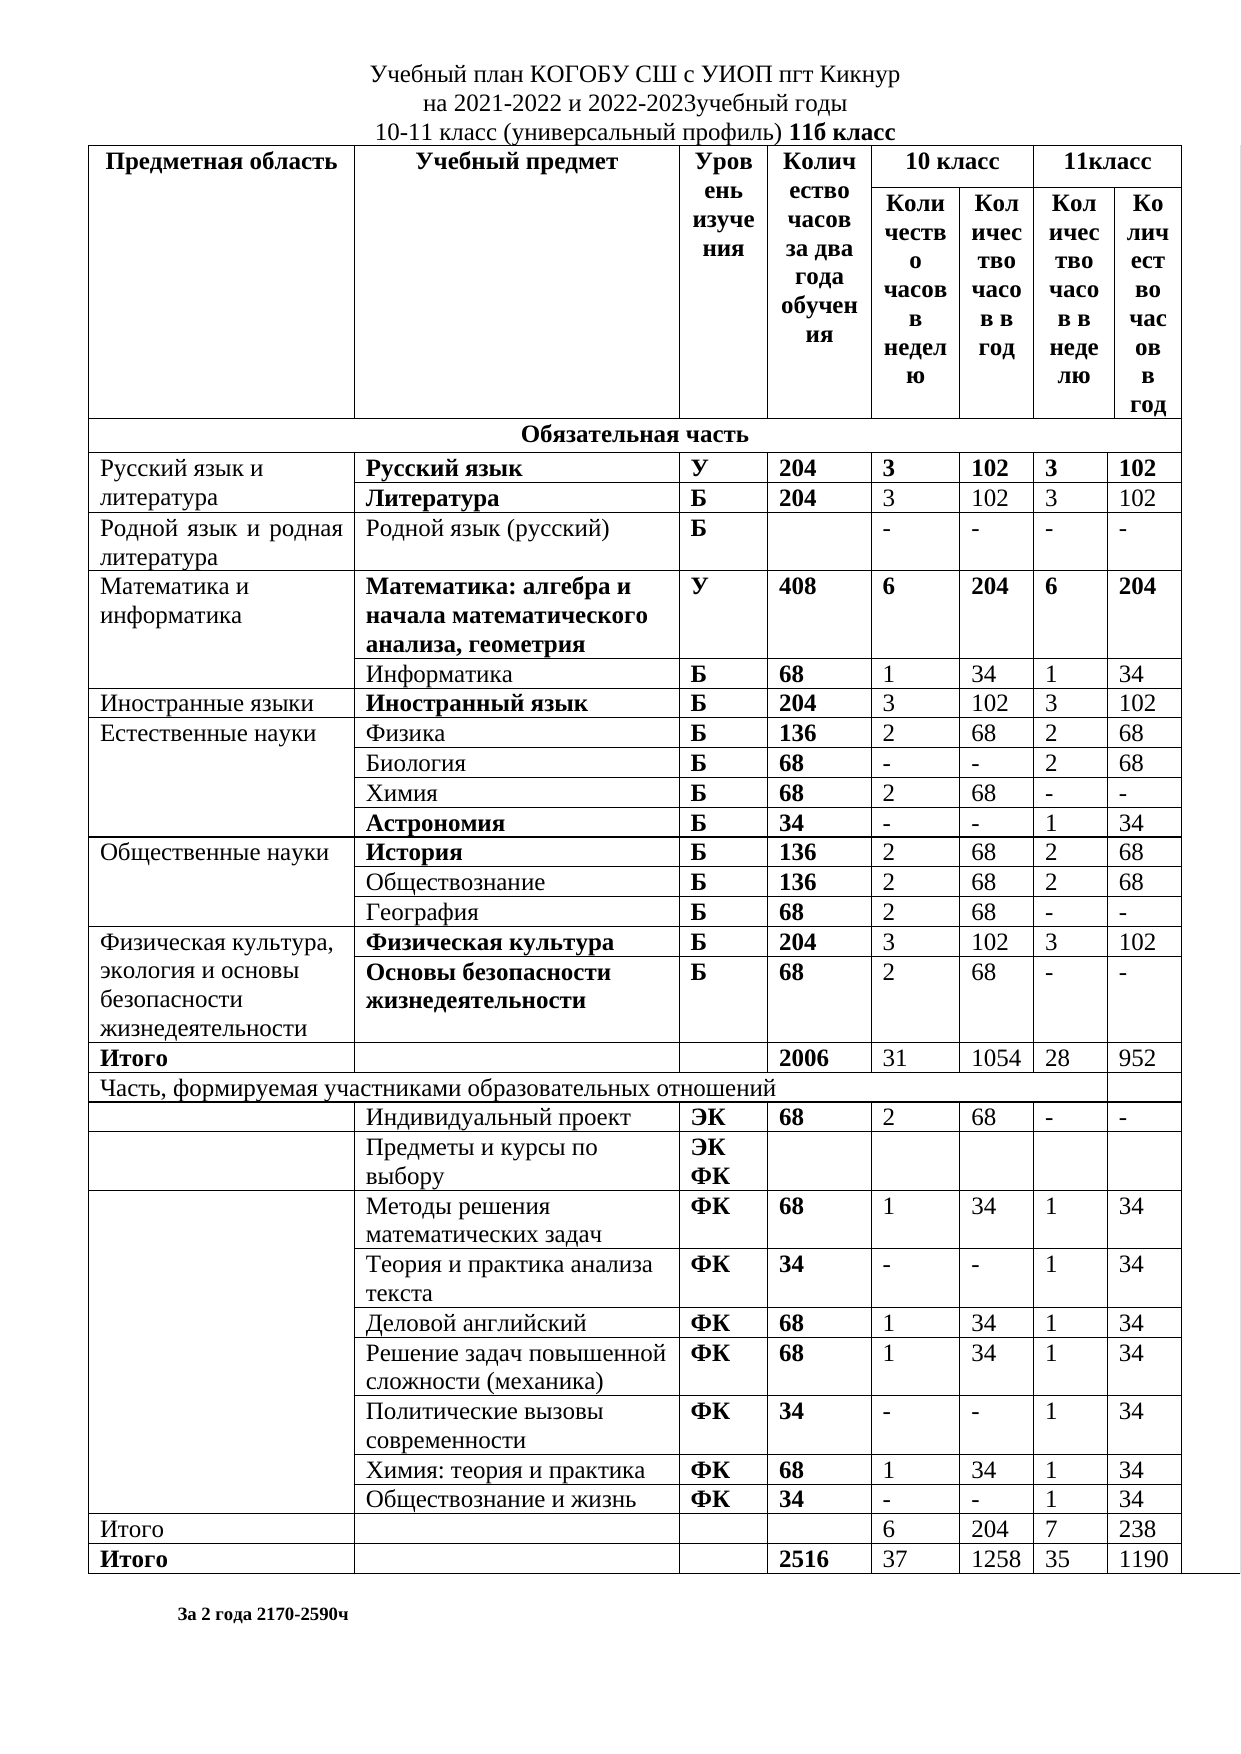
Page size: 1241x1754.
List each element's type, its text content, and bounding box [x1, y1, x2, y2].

table_cell 952 [1108, 1043, 1181, 1072]
table_header Уровень изучения [680, 146, 767, 418]
table_cell 68 [960, 897, 1033, 926]
table_cell Математика и информатика [89, 571, 354, 687]
table_cell 3 [872, 483, 959, 512]
table_cell 68 [768, 1338, 871, 1395]
table_cell 2516 [768, 1544, 871, 1573]
table_cell 1190 [1108, 1544, 1181, 1573]
table_cell Естественные науки [89, 718, 354, 836]
table_cell 2006 [768, 1043, 871, 1072]
table_cell 1 [1034, 1485, 1107, 1513]
table_cell Химия: теория и практика [355, 1455, 679, 1483]
table_cell [355, 1544, 679, 1573]
table_cell 68 [960, 778, 1033, 807]
table_cell 204 [1108, 571, 1181, 658]
table_cell 68 [768, 748, 871, 777]
table_cell Физическая культура [355, 927, 679, 956]
table_cell 204 [768, 453, 871, 482]
table_cell 2 [872, 718, 959, 747]
table_cell - [960, 748, 1033, 777]
table_cell [89, 1191, 354, 1513]
table_cell Русский язык [355, 453, 679, 482]
table_cell Б [680, 897, 767, 926]
table_cell 34 [960, 659, 1033, 687]
table_cell - [872, 808, 959, 836]
table_cell [872, 1132, 959, 1190]
text 10-11 класс (универсальный профиль) 11б класс [118, 117, 1152, 145]
table_cell [680, 1043, 767, 1072]
table_cell Количество часов в год [1115, 188, 1181, 418]
table_cell 34 [1108, 1338, 1181, 1395]
table_header Учебный предмет [355, 146, 679, 418]
table_cell У [680, 571, 767, 658]
table_cell Итого [89, 1043, 354, 1072]
table_cell 204 [768, 689, 871, 717]
table_cell 1 [872, 1191, 959, 1248]
table_cell [355, 1043, 679, 1072]
table_cell 2 [1034, 867, 1107, 896]
table_cell [680, 1514, 767, 1543]
table_cell 68 [1108, 838, 1181, 866]
table_cell [768, 1132, 871, 1190]
table_cell 3 [1034, 483, 1107, 512]
text За 2 года 2170-2590ч [177, 1603, 1152, 1624]
table_cell [680, 1544, 767, 1573]
table_cell 204 [960, 571, 1033, 658]
table_cell Обществознание [355, 867, 679, 896]
table_cell Физика [355, 718, 679, 747]
table_cell 2 [872, 778, 959, 807]
table_cell 34 [960, 1338, 1033, 1395]
table_cell Количество часов в неделю [1034, 188, 1114, 418]
table_cell Биология [355, 748, 679, 777]
table_cell ЭК ФК [680, 1132, 767, 1190]
table_cell 102 [960, 483, 1033, 512]
table_cell 2 [1034, 718, 1107, 747]
table_cell 1 [1034, 1396, 1107, 1454]
table_cell 6 [1034, 571, 1107, 658]
table_cell [1108, 1132, 1181, 1190]
table_cell 68 [768, 1103, 871, 1131]
table_cell 68 [1108, 748, 1181, 777]
table_cell 2 [872, 1103, 959, 1131]
table_cell 34 [1108, 1191, 1181, 1248]
table_cell Б [680, 808, 767, 836]
table_cell Физическая культура, экология и основы безопасности жизнедеятельности [89, 927, 354, 1042]
table_cell 34 [768, 1485, 871, 1513]
table_cell 3 [1034, 453, 1107, 482]
table_cell Индивидуальный проект [355, 1103, 679, 1131]
table_cell [960, 1132, 1033, 1190]
table_cell 3 [872, 453, 959, 482]
table_cell Б [680, 748, 767, 777]
table_cell Решение задач повышенной сложности (механика) [355, 1338, 679, 1395]
table_cell 34 [1108, 1485, 1181, 1513]
table_cell Количество часов в год [960, 188, 1033, 418]
table_cell Информатика [355, 659, 679, 687]
text на 2021-2022 и 2022-2023учебный годы [118, 88, 1152, 117]
table_cell - [960, 1249, 1033, 1307]
table_cell 68 [768, 659, 871, 687]
table_cell - [1108, 778, 1181, 807]
table_cell - [1108, 513, 1181, 570]
table_header 11класс [1034, 146, 1181, 187]
table_cell Предметы и курсы по выбору [355, 1132, 679, 1190]
table_cell 31 [872, 1043, 959, 1072]
table_cell Б [680, 778, 767, 807]
table_cell 1 [872, 1338, 959, 1395]
table_cell 1 [1034, 1338, 1107, 1395]
table_cell Б [680, 927, 767, 956]
table_cell 68 [768, 1308, 871, 1337]
table_cell [89, 1132, 354, 1190]
table_cell Общественные науки [89, 838, 354, 926]
table_header Количество часов за два года обучения [768, 146, 871, 418]
table_cell 68 [1108, 867, 1181, 896]
table_cell 2 [872, 867, 959, 896]
table_cell 34 [1108, 659, 1181, 687]
table_cell 1 [1034, 1191, 1107, 1248]
table_cell 68 [768, 897, 871, 926]
table_cell У [680, 453, 767, 482]
table_cell Б [680, 513, 767, 570]
table_cell 34 [768, 808, 871, 836]
table_cell ФК [680, 1249, 767, 1307]
table_cell 34 [960, 1191, 1033, 1248]
table_cell Иностранный язык [355, 689, 679, 717]
table_cell 1 [1034, 1455, 1107, 1483]
table_cell 1 [1034, 1249, 1107, 1307]
table_cell ФК [680, 1308, 767, 1337]
table_cell Б [680, 483, 767, 512]
table_cell 1258 [960, 1544, 1033, 1573]
table_cell Итого [89, 1544, 354, 1573]
table_cell [1034, 1132, 1107, 1190]
table_cell 2 [1034, 748, 1107, 777]
table_cell - [1108, 897, 1181, 926]
table_cell [355, 1514, 679, 1543]
table_cell 102 [1108, 927, 1181, 956]
table_cell [768, 1514, 871, 1543]
table_cell 34 [960, 1455, 1033, 1483]
table_cell 37 [872, 1544, 959, 1573]
table_cell 68 [960, 867, 1033, 896]
table_cell 68 [768, 1455, 871, 1483]
table_cell 6 [872, 1514, 959, 1543]
table_cell - [872, 1249, 959, 1307]
table_cell - [1034, 778, 1107, 807]
table_cell - [872, 1485, 959, 1513]
table_cell - [960, 513, 1033, 570]
table_cell [89, 1103, 354, 1131]
table_cell Б [680, 838, 767, 866]
table_cell ФК [680, 1485, 767, 1513]
table_cell 238 [1108, 1514, 1181, 1543]
table_cell 408 [768, 571, 871, 658]
table_cell 3 [1034, 689, 1107, 717]
table_cell География [355, 897, 679, 926]
table_cell [1108, 1073, 1181, 1101]
table_cell 136 [768, 838, 871, 866]
text Учебный план КОГОБУ СШ с УИОП пгт Кикнур [118, 59, 1152, 88]
table_cell - [1034, 897, 1107, 926]
table_cell Методы решения математических задач [355, 1191, 679, 1248]
table_cell Литература [355, 483, 679, 512]
table_cell 6 [872, 571, 959, 658]
table_cell 1 [1034, 659, 1107, 687]
table_cell 204 [768, 483, 871, 512]
table_cell 34 [1108, 808, 1181, 836]
table_cell 68 [960, 718, 1033, 747]
table_cell ФК [680, 1338, 767, 1395]
table_cell 68 [768, 1191, 871, 1248]
table_cell Математика: алгебра и начала математического анализа, геометрия [355, 571, 679, 658]
table_cell 34 [768, 1249, 871, 1307]
table_cell 68 [768, 957, 871, 1042]
table_cell Б [680, 718, 767, 747]
table_cell 68 [960, 1103, 1033, 1131]
table_cell Итого [89, 1514, 354, 1543]
table_cell Б [680, 689, 767, 717]
table_cell - [960, 808, 1033, 836]
table_cell 102 [1108, 453, 1181, 482]
table_cell - [872, 1396, 959, 1454]
table_header Предметная область [89, 146, 354, 418]
table_cell 1 [872, 1308, 959, 1337]
table_cell Политические вызовы современности [355, 1396, 679, 1454]
table_cell Часть, формируемая участниками образовательных отношений [89, 1073, 1107, 1101]
table_cell 1 [872, 659, 959, 687]
table_cell 102 [960, 927, 1033, 956]
table_cell 68 [960, 957, 1033, 1042]
table_cell Обязательная часть [89, 419, 1181, 452]
table_cell 1054 [960, 1043, 1033, 1072]
table_cell - [960, 1396, 1033, 1454]
table_cell - [1034, 1103, 1107, 1131]
table_cell - [1108, 1103, 1181, 1131]
table_cell История [355, 838, 679, 866]
table_cell - [872, 513, 959, 570]
table_cell [768, 513, 871, 570]
table_cell 3 [872, 927, 959, 956]
table_cell ЭК [680, 1103, 767, 1131]
table_cell 2 [872, 897, 959, 926]
table_cell 34 [1108, 1308, 1181, 1337]
table_cell 28 [1034, 1043, 1107, 1072]
table_cell 34 [960, 1308, 1033, 1337]
table_cell 68 [768, 778, 871, 807]
table_cell 7 [1034, 1514, 1107, 1543]
table_cell Родной язык и родная литература [89, 513, 354, 570]
table_cell 102 [1108, 483, 1181, 512]
table_cell Б [680, 957, 767, 1042]
table_cell 2 [1034, 838, 1107, 866]
table_cell Деловой английский [355, 1308, 679, 1337]
table_cell - [872, 748, 959, 777]
table_cell 3 [1034, 927, 1107, 956]
table_cell 1 [1034, 808, 1107, 836]
table_cell Б [680, 867, 767, 896]
table_cell Теория и практика анализа текста [355, 1249, 679, 1307]
table_cell 102 [1108, 689, 1181, 717]
table_cell ФК [680, 1396, 767, 1454]
table_cell 2 [872, 957, 959, 1042]
table_cell 102 [960, 453, 1033, 482]
table_cell - [1034, 957, 1107, 1042]
table_cell 34 [1108, 1249, 1181, 1307]
table_cell 3 [872, 689, 959, 717]
table_cell Химия [355, 778, 679, 807]
table_cell - [1108, 957, 1181, 1042]
table_cell 34 [1108, 1396, 1181, 1454]
table_cell Б [680, 659, 767, 687]
table_cell 102 [960, 689, 1033, 717]
table_cell 136 [768, 867, 871, 896]
table_cell - [1034, 513, 1107, 570]
table_cell 204 [768, 927, 871, 956]
table_cell 1 [1034, 1308, 1107, 1337]
table_cell 35 [1034, 1544, 1107, 1573]
table_cell Основы безопасности жизнедеятельности [355, 957, 679, 1042]
table_cell 68 [1108, 718, 1181, 747]
table_cell Количество часов в неделю [872, 188, 959, 418]
table_cell Обществознание и жизнь [355, 1485, 679, 1513]
table_cell Иностранные языки [89, 689, 354, 717]
table_cell 204 [960, 1514, 1033, 1543]
table_cell ФК [680, 1191, 767, 1248]
table_cell 34 [768, 1396, 871, 1454]
table_header 10 класс [872, 146, 1033, 187]
table_cell 68 [960, 838, 1033, 866]
table_cell 34 [1108, 1455, 1181, 1483]
table_cell ФК [680, 1455, 767, 1483]
table_cell Родной язык (русский) [355, 513, 679, 570]
table_cell 1 [872, 1455, 959, 1483]
table_cell Русский язык и литература [89, 453, 354, 512]
table_cell 2 [872, 838, 959, 866]
table_header [1182, 145, 1240, 1573]
table_cell Астрономия [355, 808, 679, 836]
table_cell 136 [768, 718, 871, 747]
table_cell - [960, 1485, 1033, 1513]
